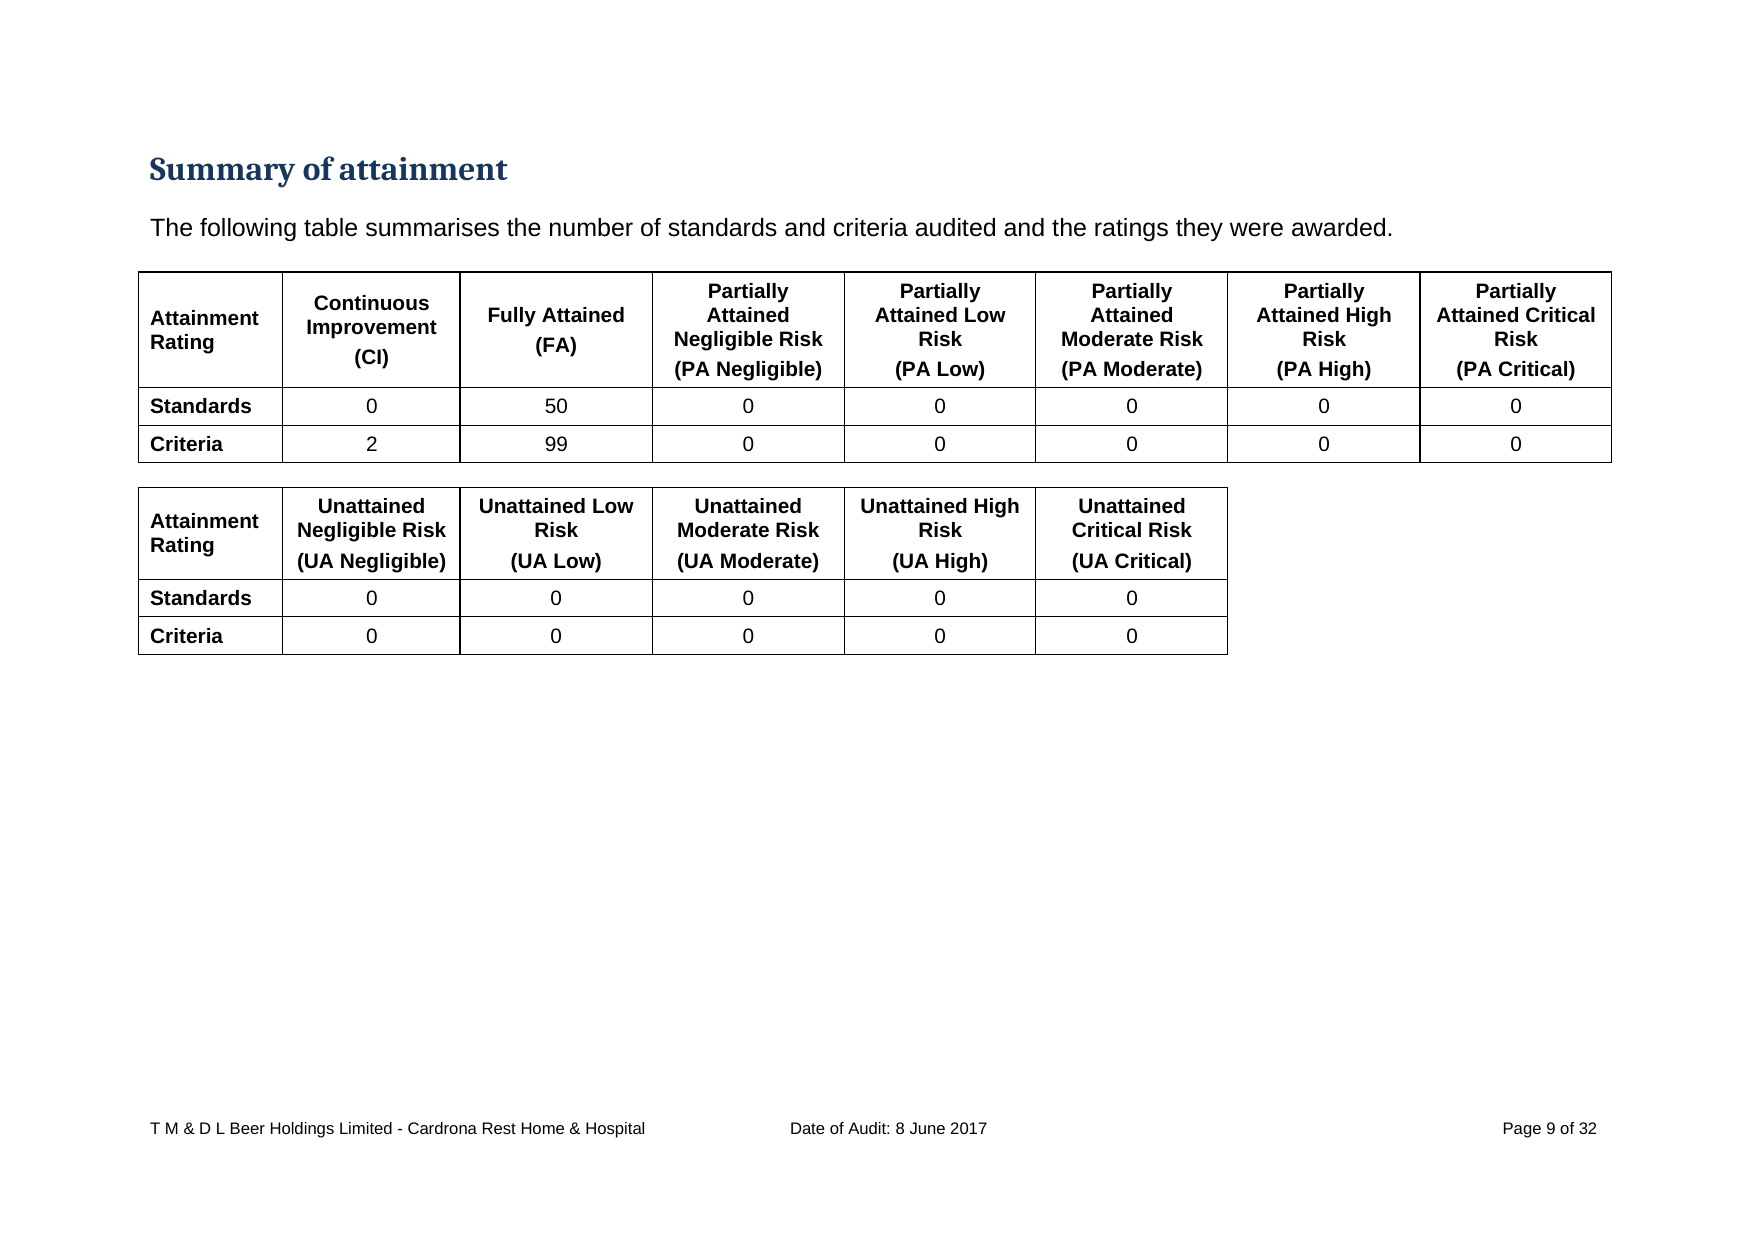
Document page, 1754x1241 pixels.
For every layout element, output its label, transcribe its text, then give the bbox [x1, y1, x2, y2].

table_cell Criteria [139, 617, 282, 654]
table_cell 0 [653, 617, 844, 654]
table_cell 0 [1228, 388, 1419, 424]
table_cell 0 [1228, 426, 1419, 462]
table_cell 0 [461, 617, 652, 654]
table_header Attainment Rating [139, 488, 282, 579]
table_cell 0 [653, 580, 844, 616]
table_cell 0 [1421, 388, 1611, 424]
table_cell 0 [1036, 426, 1227, 462]
table_cell 0 [845, 617, 1035, 654]
table_header Partially Attained Low Risk (PA Low) [845, 273, 1035, 387]
table_cell Standards [139, 580, 282, 616]
subtitle Summary of attainment [150, 150, 1604, 188]
table_cell 0 [845, 388, 1035, 424]
table_cell 0 [283, 617, 459, 654]
table_cell 0 [1036, 388, 1227, 424]
table_cell 0 [653, 426, 844, 462]
table_cell 0 [845, 580, 1035, 616]
table_header Partially Attained Critical Risk (PA Critical) [1421, 273, 1611, 387]
table_cell Standards [139, 388, 282, 424]
table_cell 0 [1036, 580, 1227, 616]
table_header Continuous Improvement (CI) [283, 273, 459, 387]
table_cell 0 [283, 388, 459, 424]
table_header Partially Attained High Risk (PA High) [1228, 273, 1419, 387]
table_cell 0 [1421, 426, 1611, 462]
table_cell Criteria [139, 426, 282, 462]
table_header Attainment Rating [139, 273, 282, 387]
table_header Unattained High Risk (UA High) [845, 488, 1035, 579]
table_header Unattained Low Risk (UA Low) [461, 488, 652, 579]
table_cell 0 [283, 580, 459, 616]
table_cell 0 [1036, 617, 1227, 654]
table_header Unattained Negligible Risk (UA Negligible) [283, 488, 459, 579]
table_cell 0 [461, 580, 652, 616]
table_cell 99 [461, 426, 652, 462]
table_cell 50 [461, 388, 652, 424]
table_cell 2 [283, 426, 459, 462]
table_cell 0 [653, 388, 844, 424]
text The following table summarises the number of standards and criteria audited and the ratings they were awarded. [150, 213, 1604, 242]
table_header Partially Attained Moderate Risk (PA Moderate) [1036, 273, 1227, 387]
table_header Partially Attained Negligible Risk (PA Negligible) [653, 273, 844, 387]
table_header Fully Attained (FA) [461, 273, 652, 387]
table_header Unattained Moderate Risk (UA Moderate) [653, 488, 844, 579]
table_cell 0 [845, 426, 1035, 462]
table_header Unattained Critical Risk (UA Critical) [1036, 488, 1227, 579]
